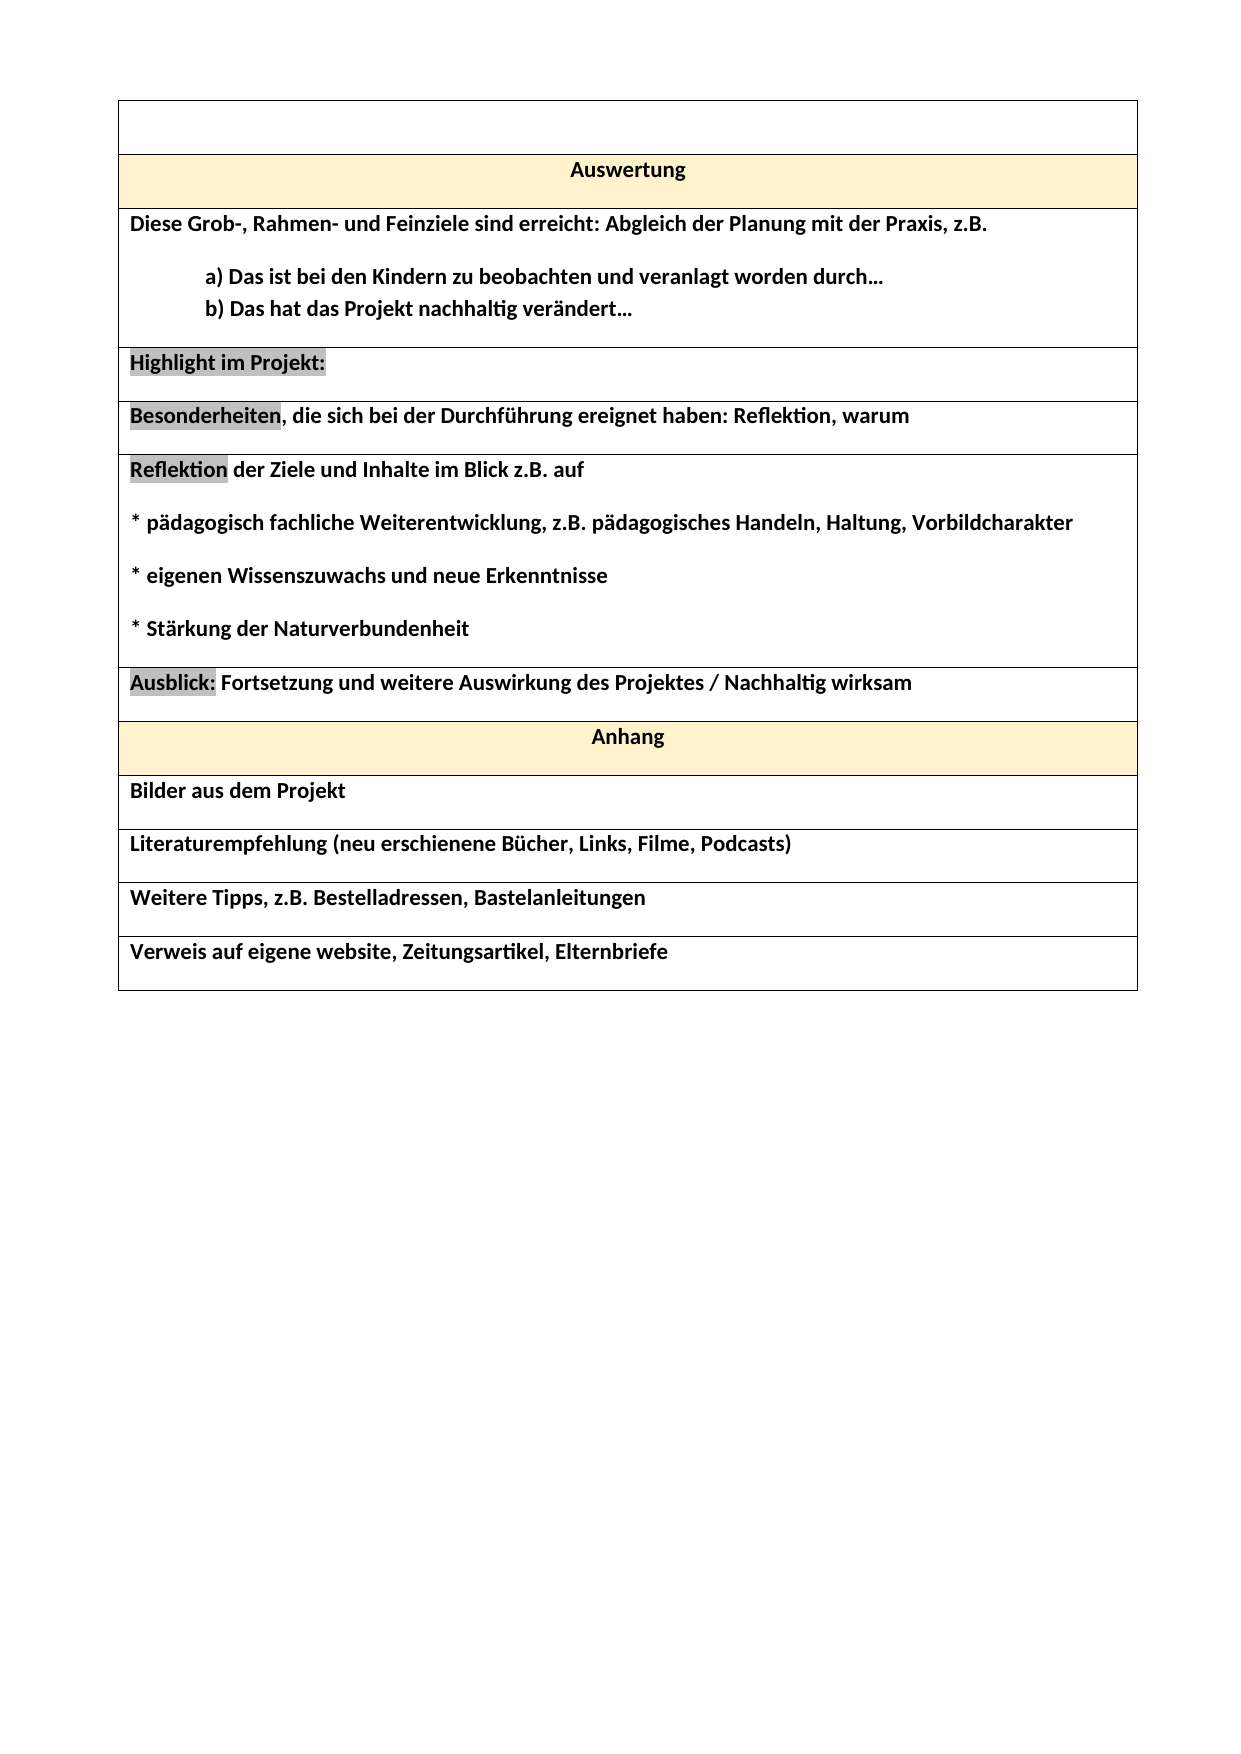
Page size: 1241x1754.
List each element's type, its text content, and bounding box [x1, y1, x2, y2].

table_cell Bilder aus dem Projekt [119, 776, 1137, 828]
table_cell Reflektion der Ziele und Inhalte im Blick z.B. auf * pädagogisch fachliche Weiterentwicklung, z.B. pädagogisches Handeln, Haltung, Vorbildcharakter * eigenen Wissenszuwachs und neue Erkenntnisse * Stärkung der Naturverbundenheit [119, 455, 1137, 667]
table_cell Verweis auf eigene website, Zeitungsartikel, Elternbriefe [119, 937, 1137, 990]
table_cell Literaturempfehlung (neu erschienene Bücher, Links, Filme, Podcasts) [119, 830, 1137, 882]
table_cell Besonderheiten, die sich bei der Durchführung ereignet haben: Reflektion, warum [119, 402, 1137, 454]
table_cell Diese Grob-, Rahmen- und Feinziele sind erreicht: Abgleich der Planung mit der Praxis, z.B. a) Das ist bei den Kindern zu beobachten und veranlagt worden durch… b) Das hat das Projekt nachhaltig verändert… [119, 209, 1137, 347]
table_cell Anhang [119, 722, 1137, 775]
table_cell Ausblick: Fortsetzung und weitere Auswirkung des Projektes / Nachhaltig wirksam [119, 668, 1137, 721]
table_cell Auswertung [119, 155, 1137, 208]
table_cell Weitere Tipps, z.B. Bestelladressen, Bastelanleitungen [119, 883, 1137, 936]
table_cell Highlight im Projekt: [119, 348, 1137, 401]
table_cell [119, 101, 1137, 154]
